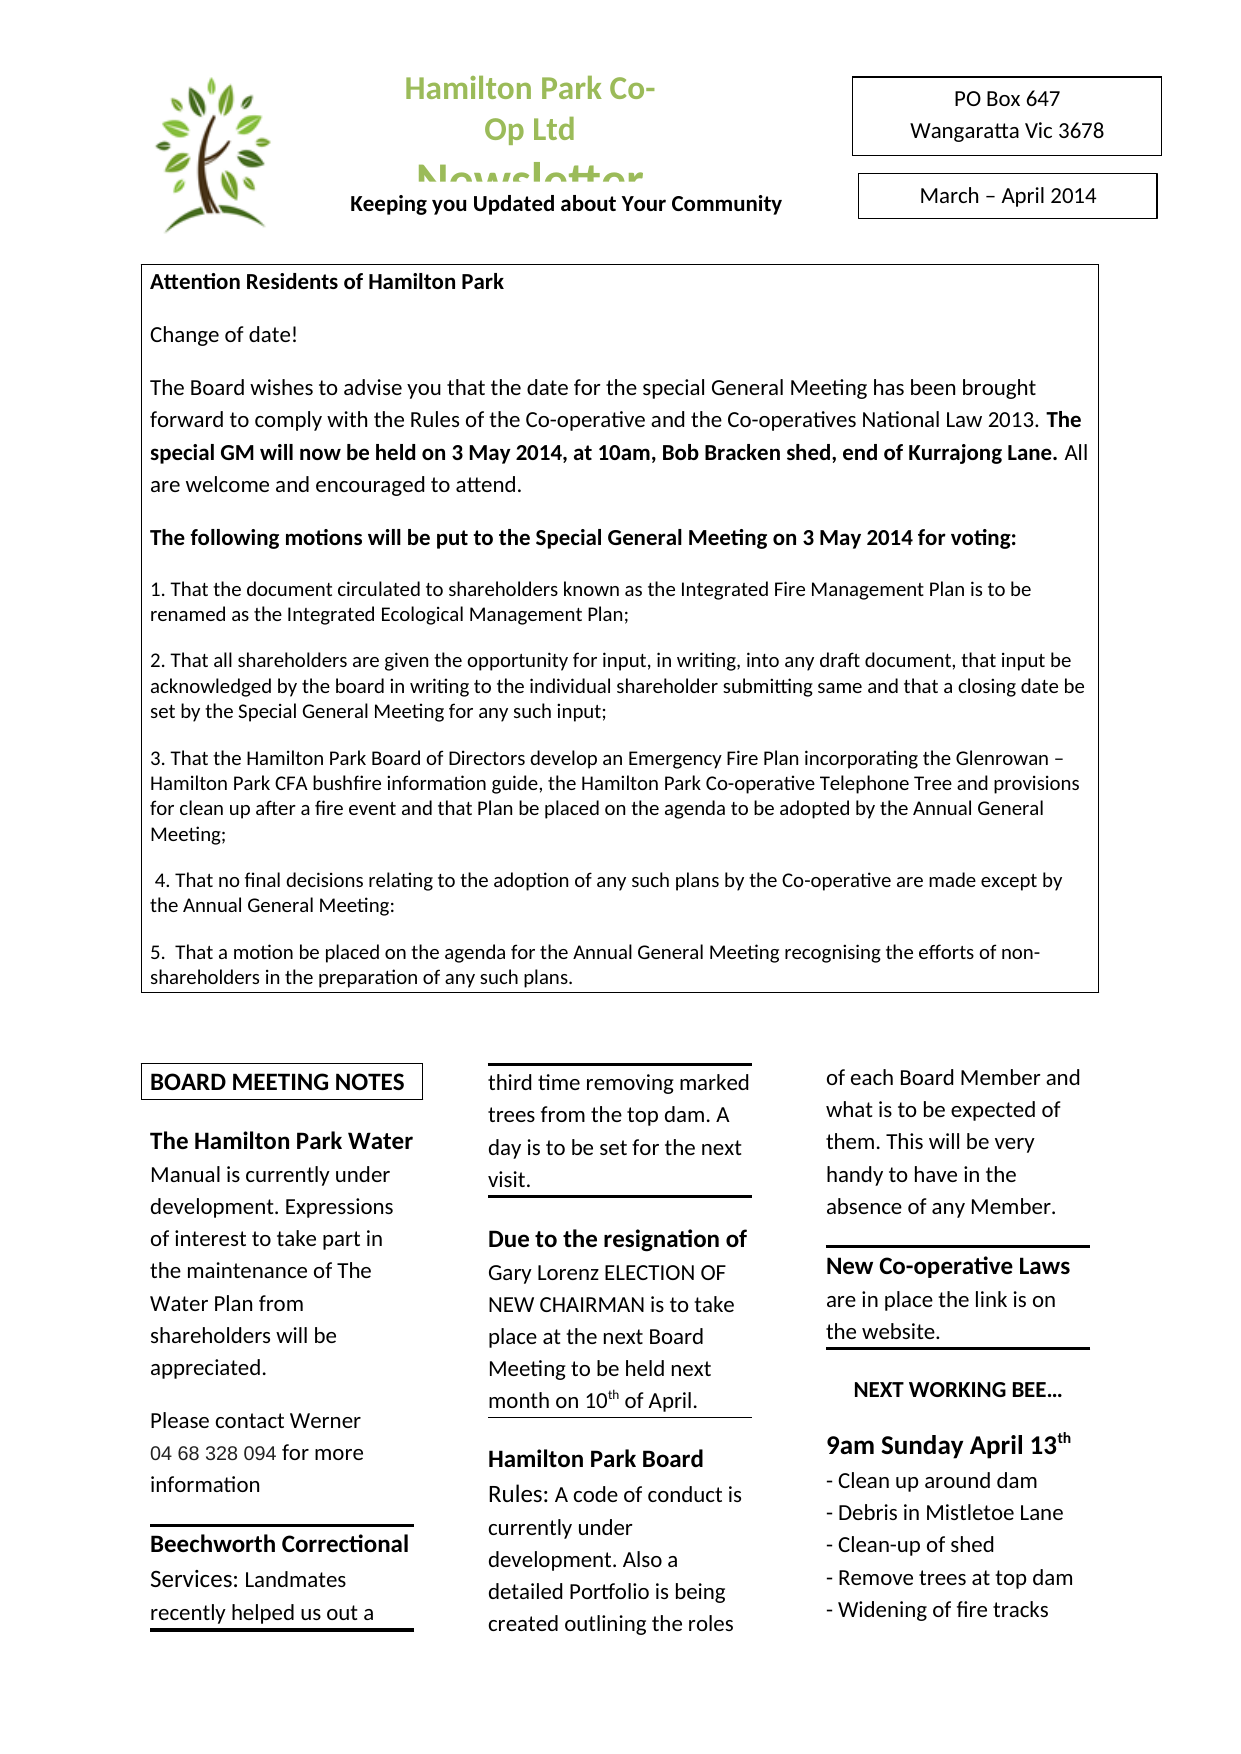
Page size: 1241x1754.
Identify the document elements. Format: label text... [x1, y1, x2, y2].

text The following motions will be put to the Special General Meeting on 3 May 2014 for voting: [142, 520, 1098, 551]
text Attention Residents of Hamilton Park [142, 265, 1098, 295]
text 3. That the Hamilton Park Board of Directors develop an Emergency Fire Plan incorporating the Glenrowan – Hamilton Park CFA bushfire information guide, the Hamilton Park Co-operative Telephone Tree and provisions for clean up after a fire event and that Plan be placed on the agenda to be adopted by the Annual General Meeting; [142, 742, 1098, 846]
text 4. That no final decisions relating to the adoption of any such plans by the Co-operative are made except by the Annual General Meeting: [142, 864, 1098, 918]
picture [150, 73, 277, 237]
text 9am Sunday April 13th [826, 1428, 1090, 1461]
text - Widening of fire tracks [826, 1595, 1090, 1623]
text Due to the resignation of Gary Lorenz ELECTION OF NEW CHAIRMAN is to take place at the next Board Meeting to be held next month on 10th of April. [488, 1223, 752, 1417]
text BOARD MEETING NOTES [142, 1064, 422, 1099]
text - Remove trees at top dam [826, 1563, 1090, 1591]
text New Co-operative Laws are in place the link is on the website. [826, 1248, 1090, 1347]
text 5. That a motion be placed on the agenda for the Annual General Meeting recognising the efforts of non-shareholders in the preparation of any such plans. [142, 936, 1098, 992]
text - Clean-up of shed [826, 1531, 1090, 1558]
text NEXT WORKING BEE… [826, 1375, 1090, 1403]
text Beechworth Correctional Services: Landmates recently helped us out a third time removing marked trees from the top dam. A day is to be set for the next visit. [150, 1527, 414, 1628]
text 2. That all shareholders are given the opportunity for input, in writing, into any draft document, that input be acknowledged by the board in writing to the individual shareholder submitting same and that a closing date be set by the Special General Meeting for any such input; [142, 644, 1098, 724]
text Hamilton Park Board Rules: A code of conduct is currently under development. Also a detailed Portfolio is being created outlining the roles of each Board Member and what is to be expected of them. This will be very handy to have in the absence of any Member. [826, 1063, 1090, 1220]
text The Board wishes to advise you that the date for the special General Meeting has been brought forward to comply with the Rules of the Co-operative and the Co-operatives National Law 2013. The special GM will now be held on 3 May 2014, at 10am, Bob Bracken shed, end of Kurrajong Lane. All are welcome and encouraged to attend. [142, 370, 1098, 498]
text Change of date! [142, 317, 1098, 348]
text - Debris in Mistletoe Lane [826, 1498, 1090, 1526]
text Hamilton Park Board Rules: A code of conduct is currently under development. Also a detailed Portfolio is being created outlining the roles of each Board Member and what is to be expected of them. This will be very handy to have in the absence of any Member. [488, 1443, 752, 1637]
text - Clean up around dam [826, 1466, 1090, 1494]
text Beechworth Correctional Services: Landmates recently helped us out a third time removing marked trees from the top dam. A day is to be set for the next visit. [488, 1066, 752, 1195]
text Please contact Werner 04 68 328 094 for more information [150, 1406, 414, 1498]
text 1. That the document circulated to shareholders known as the Integrated Fire Management Plan is to be renamed as the Integrated Ecological Management Plan; [142, 573, 1098, 627]
text The Hamilton Park Water Manual is currently under development. Expressions of interest to take part in the maintenance of The Water Plan from shareholders will be appreciated. [150, 1125, 414, 1381]
